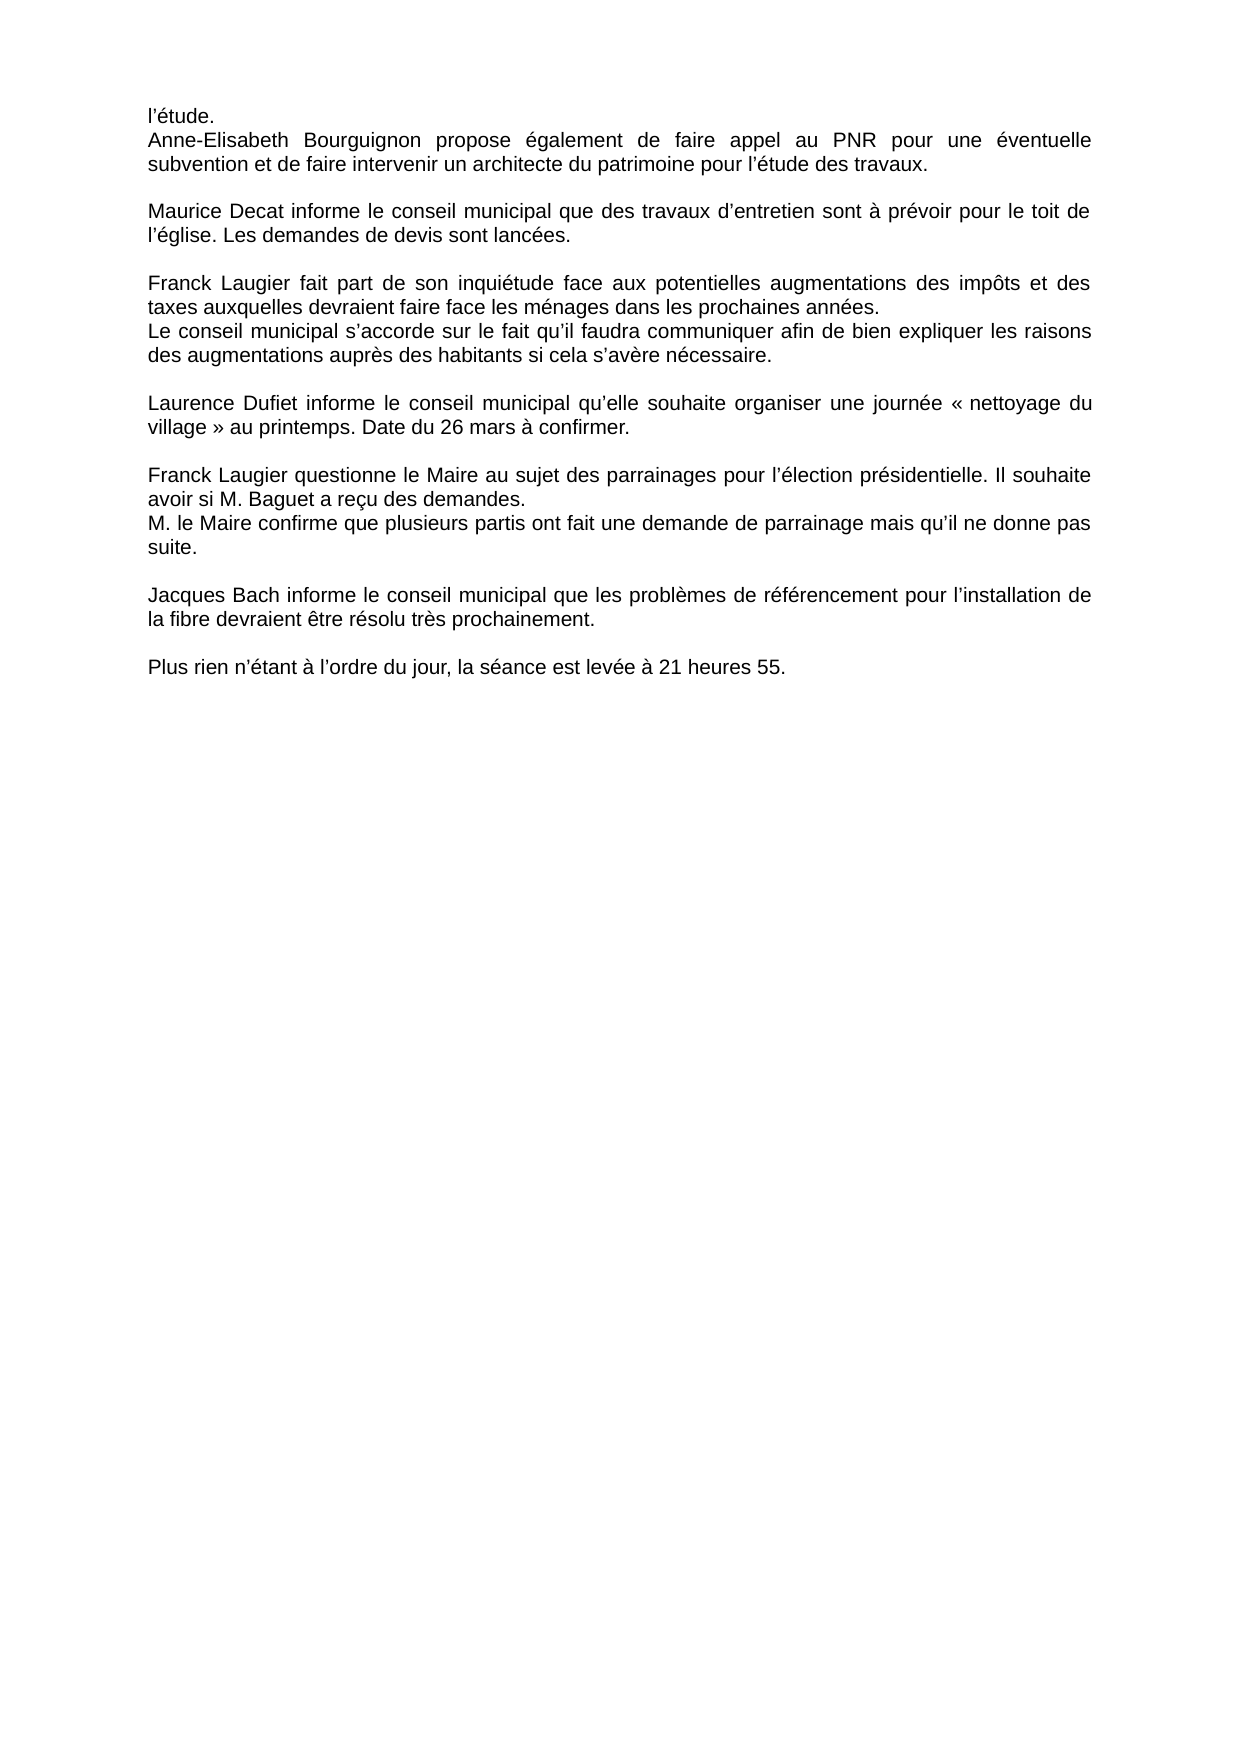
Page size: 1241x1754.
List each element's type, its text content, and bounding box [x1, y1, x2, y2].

text Le conseil municipal s’accorde sur le fait qu’il faudra communiquer afin de bien expliquer les raisons des augmentations auprès des habitants si cela s’avère nécessaire. [148, 319, 1093, 367]
text M. le Maire confirme que plusieurs partis ont fait une demande de parrainage mais qu’il ne donne pas suite. [148, 511, 1093, 559]
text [148, 103, 1093, 127]
text Maurice Decat informe le conseil municipal que des travaux d’entretien sont à prévoir pour le toit de l’église. Les demandes de devis sont lancées. [148, 199, 1093, 247]
text Jacques Bach informe le conseil municipal que les problèmes de référencement pour l’installation de la fibre devraient être résolu très prochainement. [148, 583, 1093, 631]
text Laurence Dufiet informe le conseil municipal qu’elle souhaite organiser une journée « nettoyage du village » au printemps. Date du 26 mars à confirmer. [148, 391, 1093, 439]
text Plus rien n’étant à l’ordre du jour, la séance est levée à 21 heures 55. [148, 654, 1093, 678]
text Franck Laugier fait part de son inquiétude face aux potentielles augmentations des impôts et des taxes auxquelles devraient faire face les ménages dans les prochaines années. [148, 271, 1093, 319]
text Franck Laugier questionne le Maire au sujet des parrainages pour l’élection présidentielle. Il souhaite avoir si M. Baguet a reçu des demandes. [148, 463, 1093, 511]
text Anne-Elisabeth Bourguignon propose également de faire appel au PNR pour une éventuelle subvention et de faire intervenir un architecte du patrimoine pour l’étude des travaux. [148, 127, 1093, 175]
